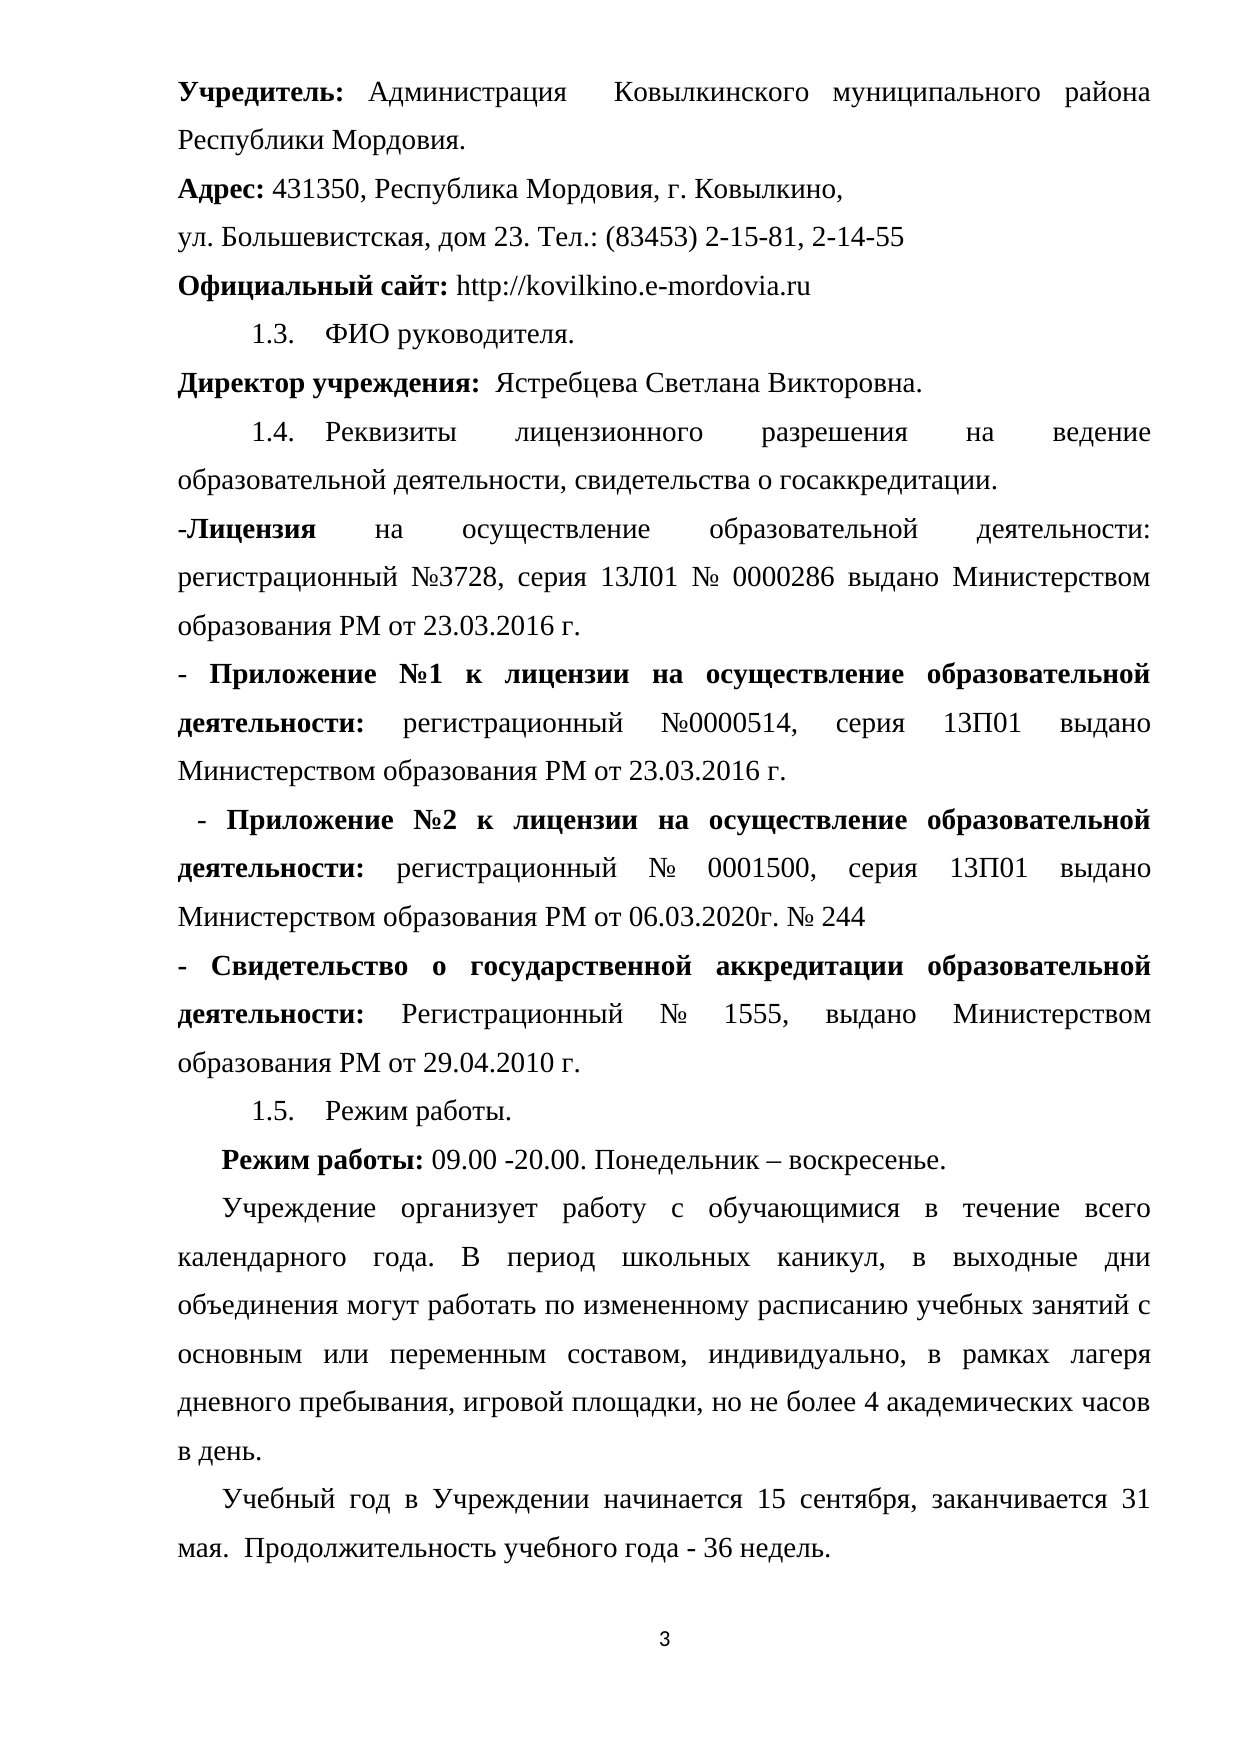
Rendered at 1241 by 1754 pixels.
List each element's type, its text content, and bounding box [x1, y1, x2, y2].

list - Приложение №2 к лицензии на осуществление образовательной деятельности: регистрационный № 0001500, серия 13П01 выдано Министерством образования РМ от 06.03.2020г. № 244 [177, 802, 1152, 933]
list ФИО руководителя. [177, 317, 1152, 350]
list ул. Большевистская, дом 23. Тел.: (83453) 2-15-81, 2-14-55 [177, 219, 1152, 253]
list -Лицензия на осуществление образовательной деятельности: регистрационный №3728, серия 13Л01 № 0000286 выдано Министерством образования РМ от 23.03.2016 г. [177, 511, 1152, 641]
list - Приложение №1 к лицензии на осуществление образовательной деятельности: регистрационный №0000514, серия 13П01 выдано Министерством образования РМ от 23.03.2016 г. [177, 656, 1152, 787]
list Реквизиты лицензионного разрешения на ведение образовательной деятельности, свидетельства о госаккредитации. [177, 414, 1152, 496]
list Адрес: 431350, Республика Мордовия, г. Ковылкино, [177, 171, 1152, 204]
list Директор учреждения: Ястребцева Светлана Викторовна. [177, 365, 1152, 399]
list Учреждение организует работу с обучающимися в течение всего календарного года. В период школьных каникул, в выходные дни объединения могут работать по измененному расписанию учебных занятий с основным или переменным составом, индивидуально, в рамках лагеря дневного пребывания, игровой площадки, но не более 4 академических часов в день. [177, 1190, 1152, 1467]
list Режим работы. [177, 1093, 1152, 1127]
list Режим работы: 09.00 -20.00. Понедельник – воскресенье. [177, 1142, 1152, 1175]
list Официальный сайт: http://kovilkino.e-mordovia.ru [177, 268, 1152, 302]
list Учебный год в Учреждении начинается 15 сентября, заканчивается 31 мая. Продолжительность учебного года - 36 недель. [177, 1482, 1152, 1564]
list - Свидетельство о государственной аккредитации образовательной деятельности: Регистрационный № 1555, выдано Министерством образования РМ от 29.04.2010 г. [177, 948, 1152, 1078]
list Учредитель: Администрация Ковылкинского муниципального района Республики Мордовия. [177, 74, 1152, 156]
